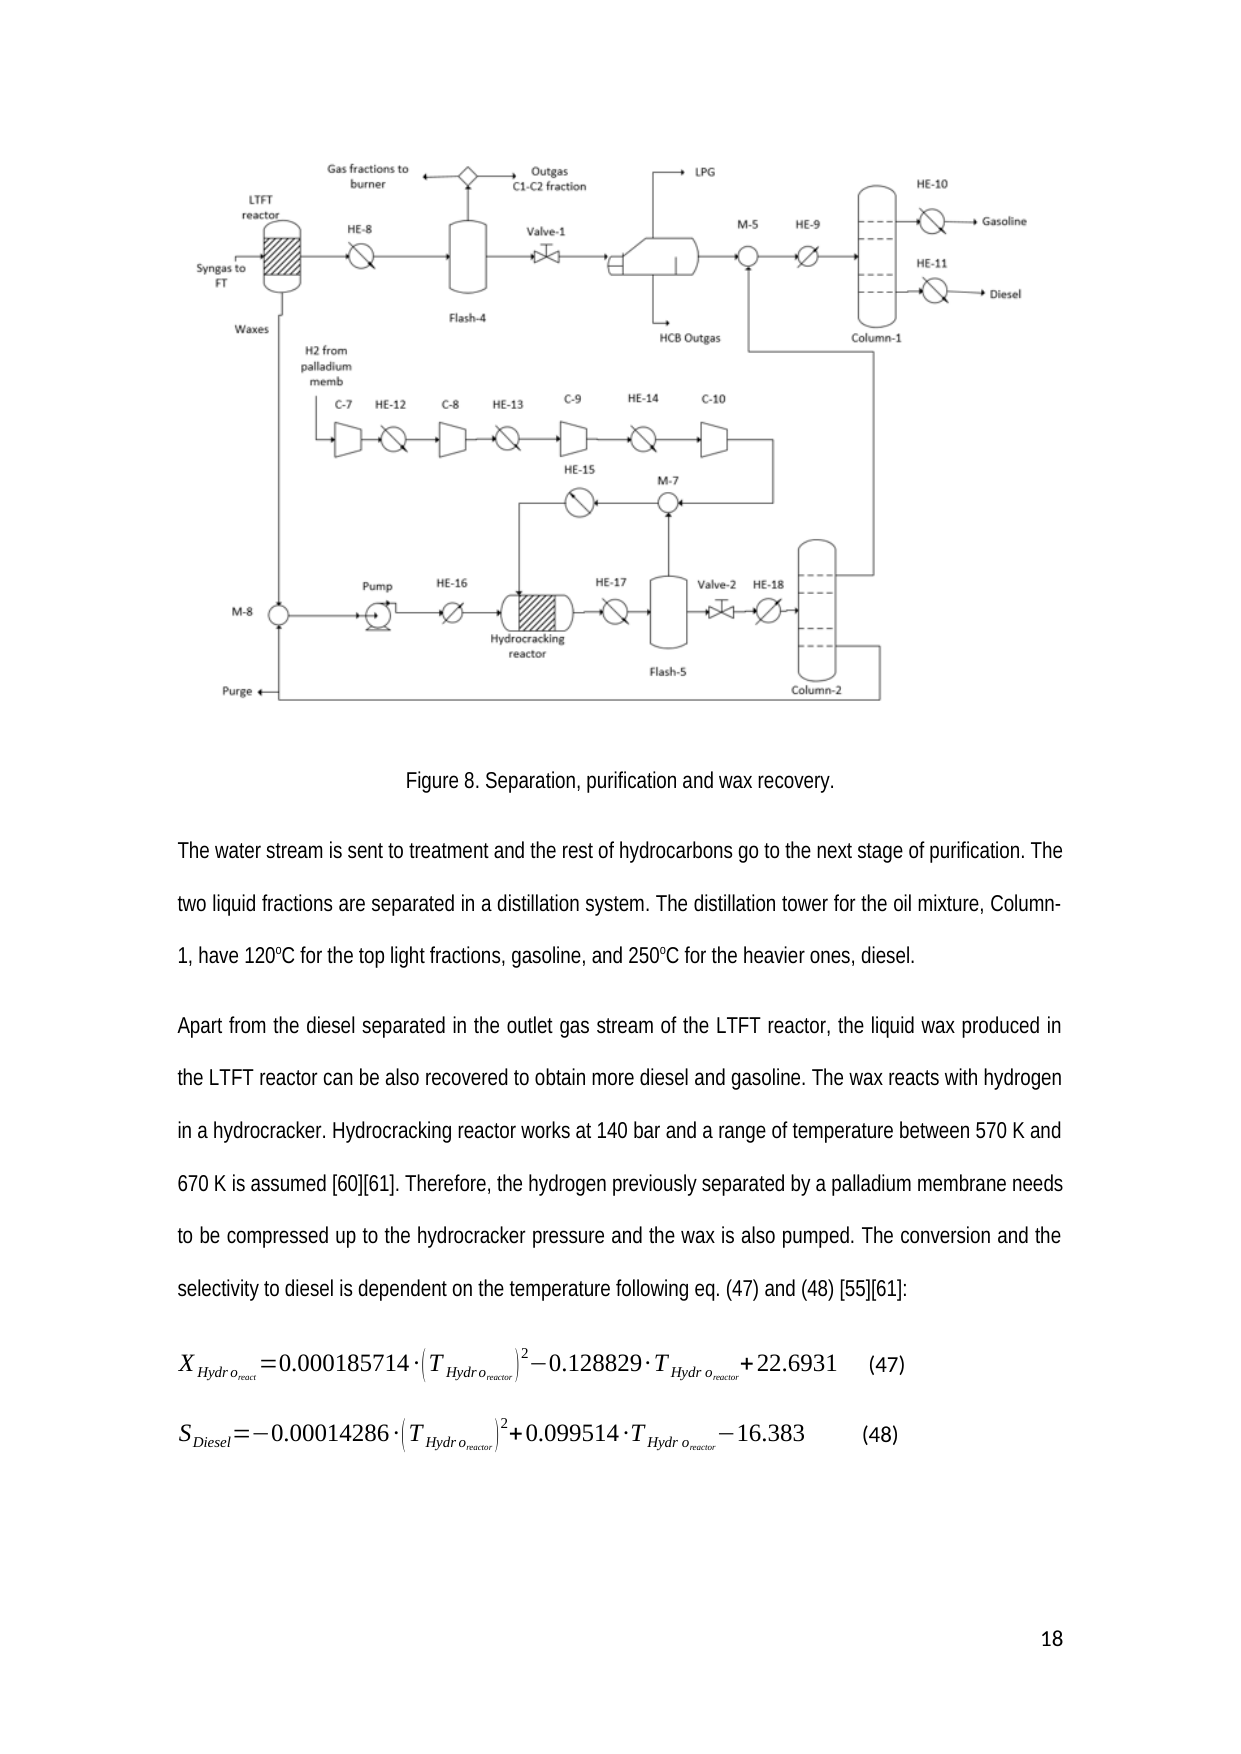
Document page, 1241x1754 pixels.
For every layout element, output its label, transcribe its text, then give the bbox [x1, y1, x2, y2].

text (48) [177, 1414, 1063, 1454]
text Figure 8. Separation, purification and wax recovery. [177, 767, 1063, 794]
text Apart from the diesel separated in the outlet gas stream of the LTFT reactor, the liquid wax produced in the LTFT reactor can be also recovered to obtain more diesel and gasoline. The wax reacts with hydrogen in a hydrocracker. Hydrocracking reactor works at 140 bar and a range of temperature between 570 K and 670 K is assumed [60][61]. Therefore, the hydrogen previously separated by a palladium membrane needs to be compressed up to the hydrocracker pressure and the wax is also pumped. The conversion and the selectivity to diesel is dependent on the temperature following eq. (47) and (48) [55][61]: [177, 1012, 1063, 1301]
text The water stream is sent to treatment and the rest of hydrocarbons go to the next stage of purification. The two liquid fractions are separated in a distillation system. The distillation tower for the oil mixture, Column-1, have 120oC for the top light fractions, gasoline, and 250oC for the heavier ones, diesel. [177, 837, 1063, 968]
text (47) [177, 1344, 1063, 1384]
picture [178, 147, 1062, 723]
